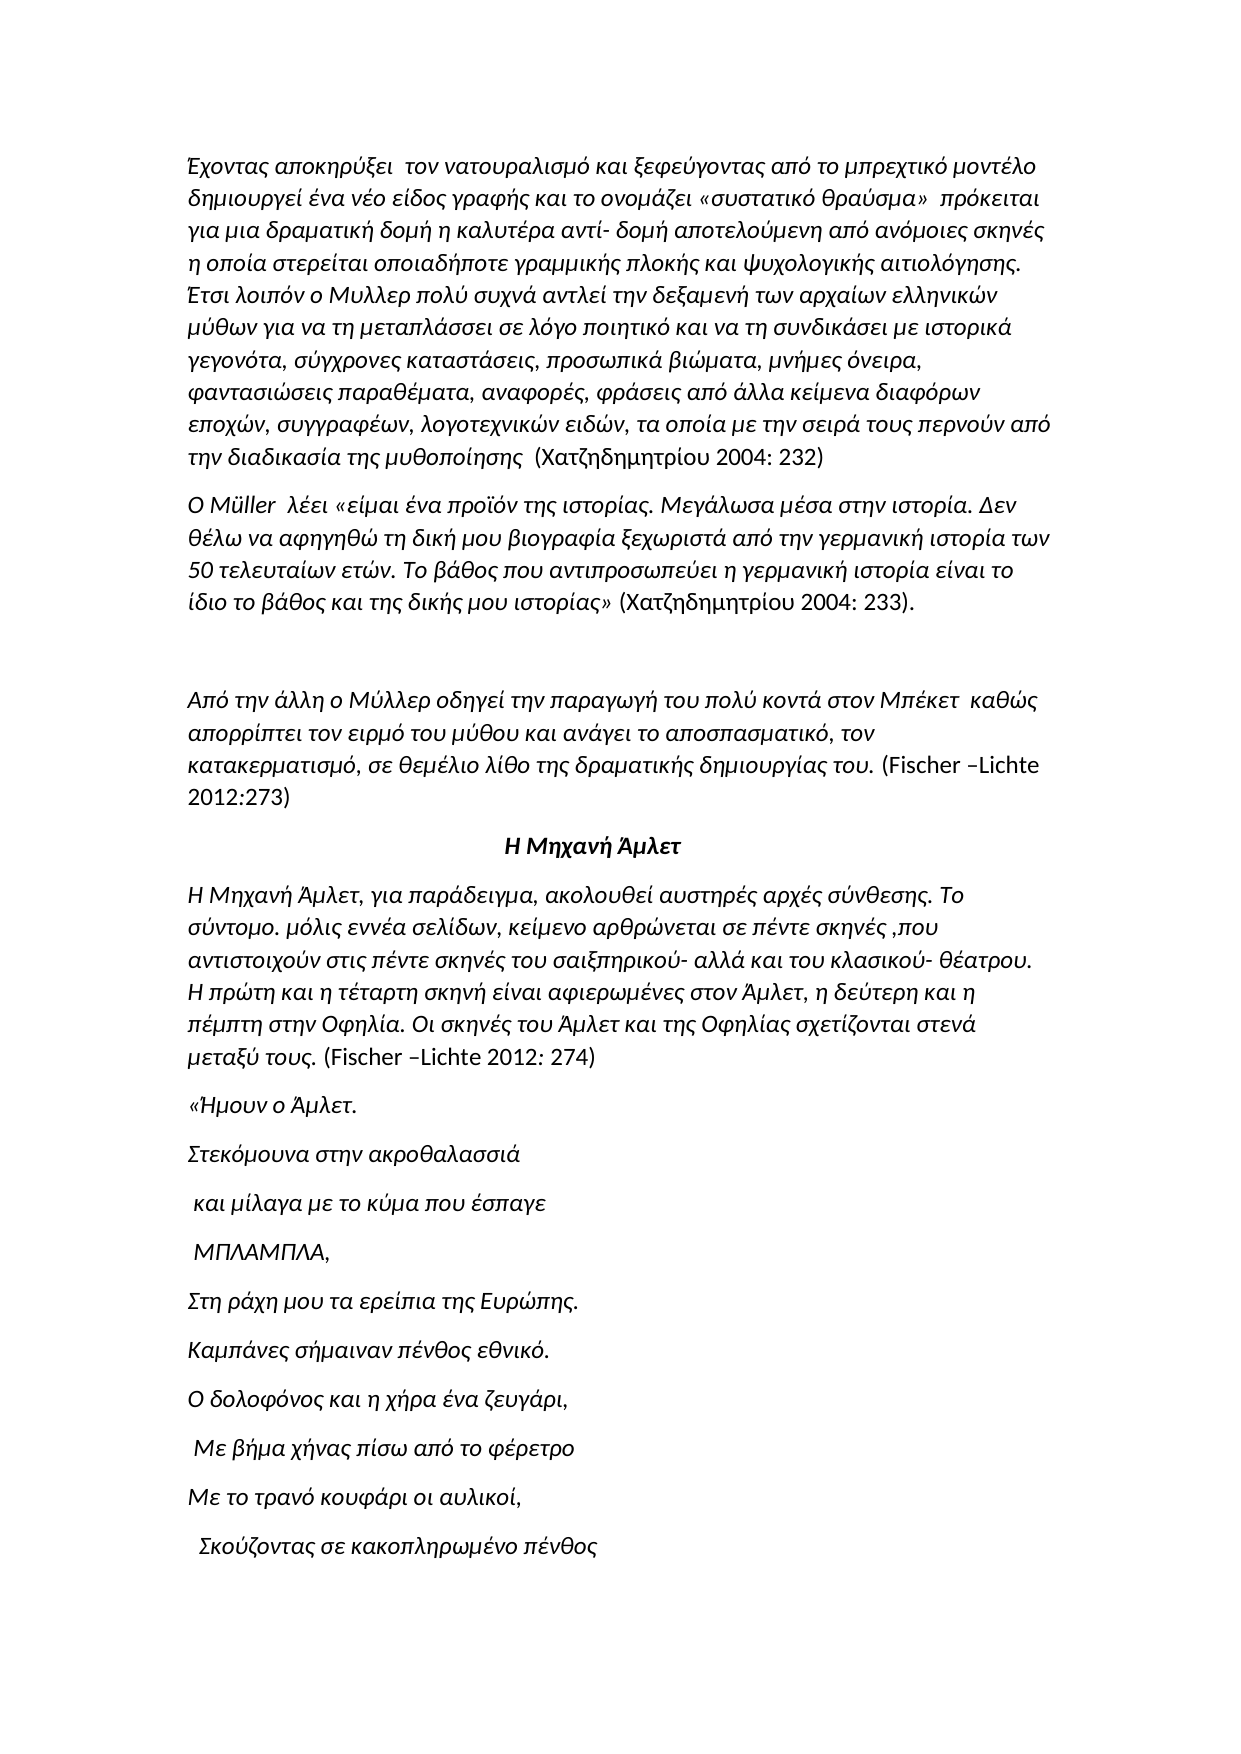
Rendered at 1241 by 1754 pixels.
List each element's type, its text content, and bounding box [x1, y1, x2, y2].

text Σκούζοντας σε κακοπληρωμένο πένθος [187, 1530, 1053, 1561]
text Με το τρανό κουφάρι οι αυλικοί, [187, 1481, 1053, 1512]
text Έχοντας αποκηρύξει τον νατουραλισμό και ξεφεύγοντας από το μπρεχτικό μοντέλο δημιουργεί ένα νέο είδος γραφής και το ονομάζει «συστατικό θραύσμα» πρόκειται για μια δραματική δομή η καλυτέρα αντί- δομή αποτελούμενη από ανόμοιες σκηνές η οποία στερείται οποιαδήποτε γραμμικής πλοκής και ψυχολογικής αιτιολόγησης. Έτσι λοιπόν ο Μυλλερ πολύ συχνά αντλεί την δεξαμενή των αρχαίων ελληνικών μύθων για να τη μεταπλάσσει σε λόγο ποιητικό και να τη συνδικάσει με ιστορικά γεγονότα, σύγχρονες καταστάσεις, προσωπικά βιώματα, μνήμες όνειρα, φαντασιώσεις παραθέματα, αναφορές, φράσεις από άλλα κείμενα διαφόρων εποχών, συγγραφέων, λογοτεχνικών ειδών, τα οποία με την σειρά τους περνούν από την διαδικασία της μυθοποίησης (Χατζηδημητρίου 2004: 232) [187, 150, 1053, 471]
text Ο δολοφόνος και η χήρα ένα ζευγάρι, [187, 1383, 1053, 1414]
text και μίλαγα με το κύμα που έσπαγε [187, 1187, 1053, 1218]
text Από την άλλη ο Μύλλερ οδηγεί την παραγωγή του πολύ κοντά στον Μπέκετ καθώς απορρίπτει τον ειρμό του μύθου και ανάγει το αποσπασματικό, τον κατακερματισμό, σε θεμέλιο λίθο της δραματικής δημιουργίας του. (Fischer –Lichte 2012:273) [187, 684, 1053, 812]
text Ο Müller λέει «είμαι ένα προϊόν της ιστορίας. Μεγάλωσα μέσα στην ιστορία. Δεν θέλω να αφηγηθώ τη δική μου βιογραφία ξεχωριστά από την γερμανική ιστορία των 50 τελευταίων ετών. Το βάθος που αντιπροσωπεύει η γερμανική ιστορία είναι το ίδιο το βάθος και της δικής μου ιστορίας» (Χατζηδημητρίου 2004: 233). [187, 489, 1053, 617]
text H Μηχανή Άμλετ [187, 830, 1053, 861]
text Στη ράχη μου τα ερείπια της Ευρώπης. [187, 1285, 1053, 1316]
text «Ήμουν ο Άμλετ. [187, 1089, 1053, 1120]
text Στεκόμουνα στην ακροθαλασσιά [187, 1138, 1053, 1169]
text Καμπάνες σήμαιναν πένθος εθνικό. [187, 1334, 1053, 1365]
text ΜΠΛΑΜΠΛΑ, [187, 1236, 1053, 1267]
text Με βήμα χήνας πίσω από το φέρετρο [187, 1432, 1053, 1463]
text H Μηχανή Άμλετ, για παράδειγμα, ακολουθεί αυστηρές αρχές σύνθεσης. Το σύντομο. μόλις εννέα σελίδων, κείμενο αρθρώνεται σε πέντε σκηνές ,που αντιστοιχούν στις πέντε σκηνές του σαιξπηρικού- αλλά και του κλασικού- θέατρου. Η πρώτη και η τέταρτη σκηνή είναι αφιερωμένες στον Άμλετ, η δεύτερη και η πέμπτη στην Οφηλία. Οι σκηνές του Άμλετ και της Οφηλίας σχετίζονται στενά μεταξύ τους. (Fischer –Lichte 2012: 274) [187, 879, 1053, 1071]
